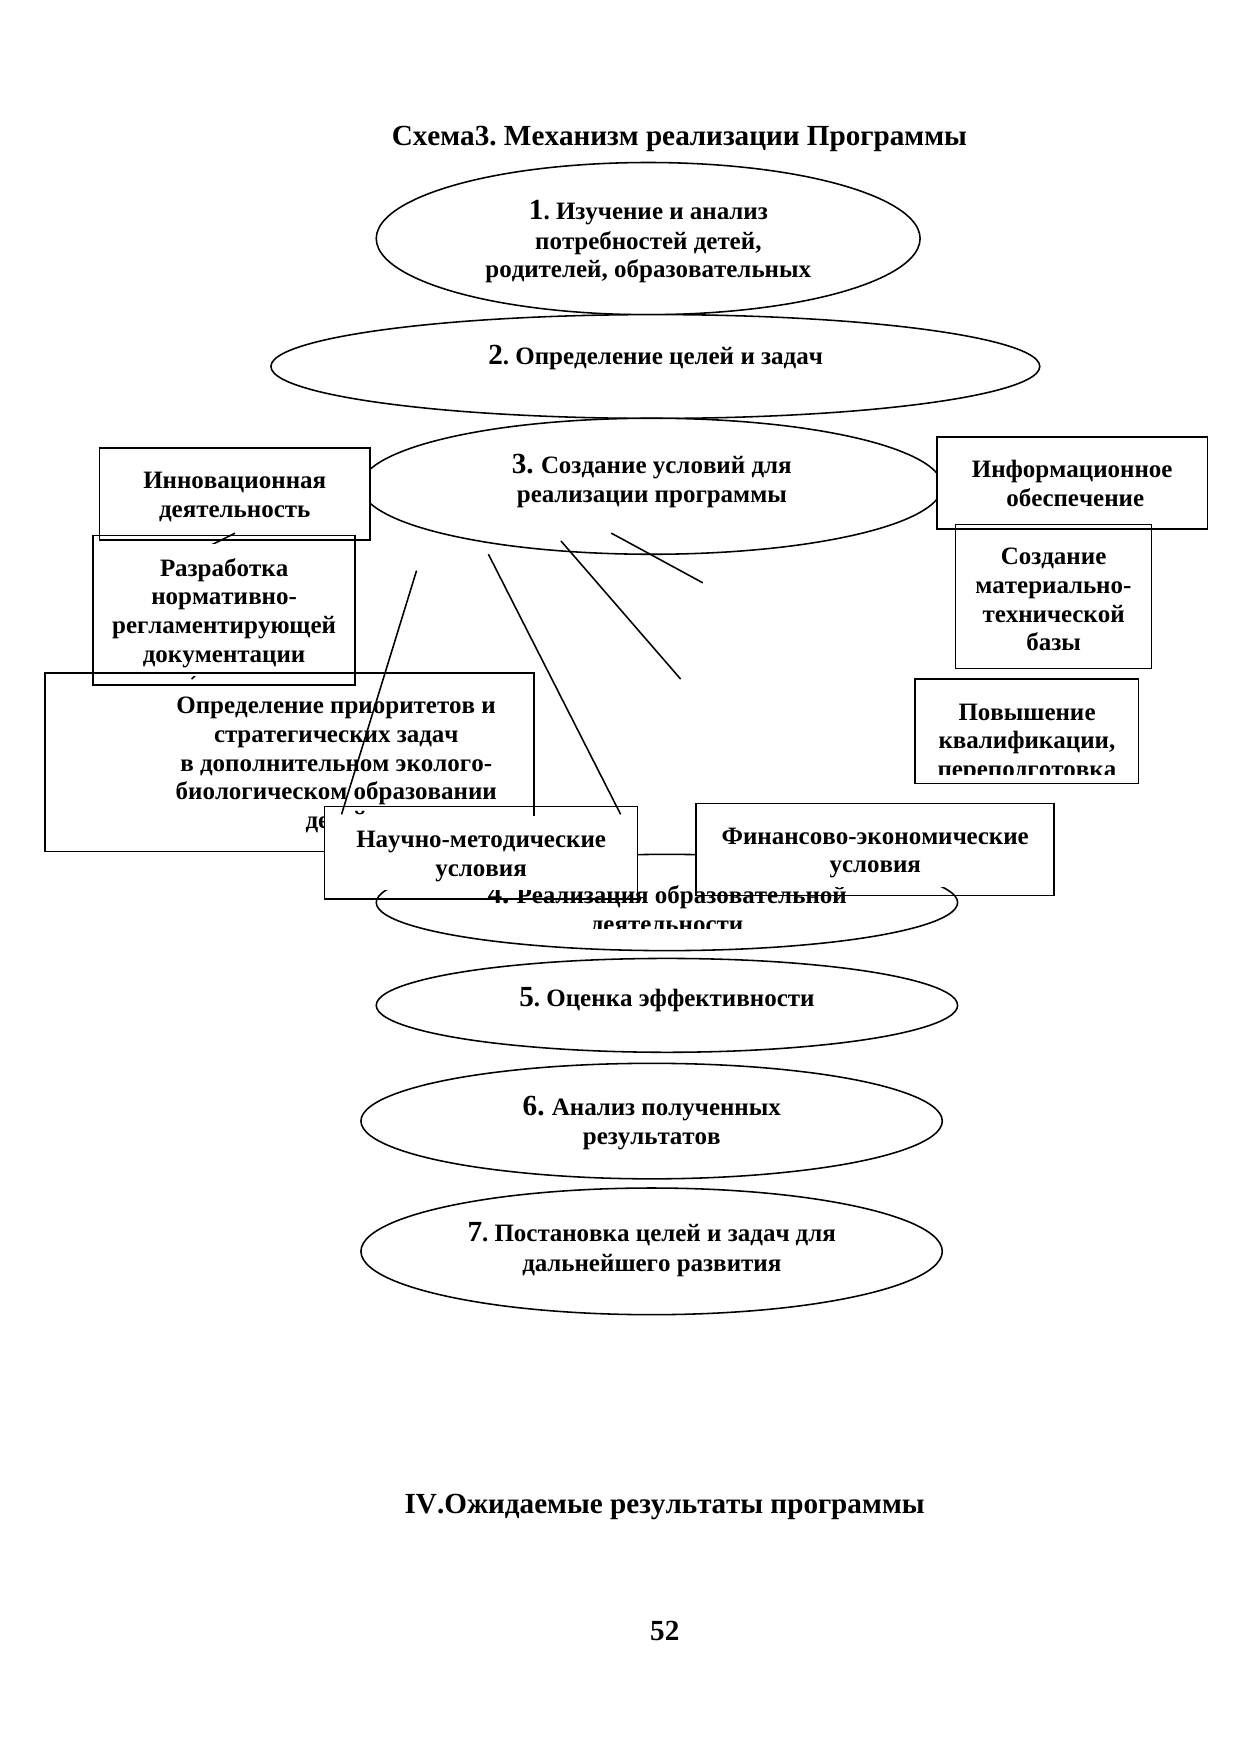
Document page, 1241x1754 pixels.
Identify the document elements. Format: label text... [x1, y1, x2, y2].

text Создание материально-технической базы [956, 533, 1151, 659]
text Инновационная деятельность [100, 457, 369, 531]
text Повышение квалификации, переподготовка [916, 688, 1138, 774]
text Определение приоритетов и стратегических задач [139, 682, 533, 748]
text Научно-методические условия [325, 816, 637, 890]
text Схема3. Механизм реализации Программы [207, 118, 1152, 152]
text Финансово-экономические условия [697, 812, 1053, 887]
text Разработка нормативно-регламентирующей документации [94, 544, 354, 672]
text IV.Ожидаемые результаты программы [177, 1487, 1152, 1520]
text обеспечение [938, 483, 1206, 520]
text в дополнительном эколого-биологическом образовании детей [139, 748, 533, 842]
text Информационное [938, 446, 1206, 483]
